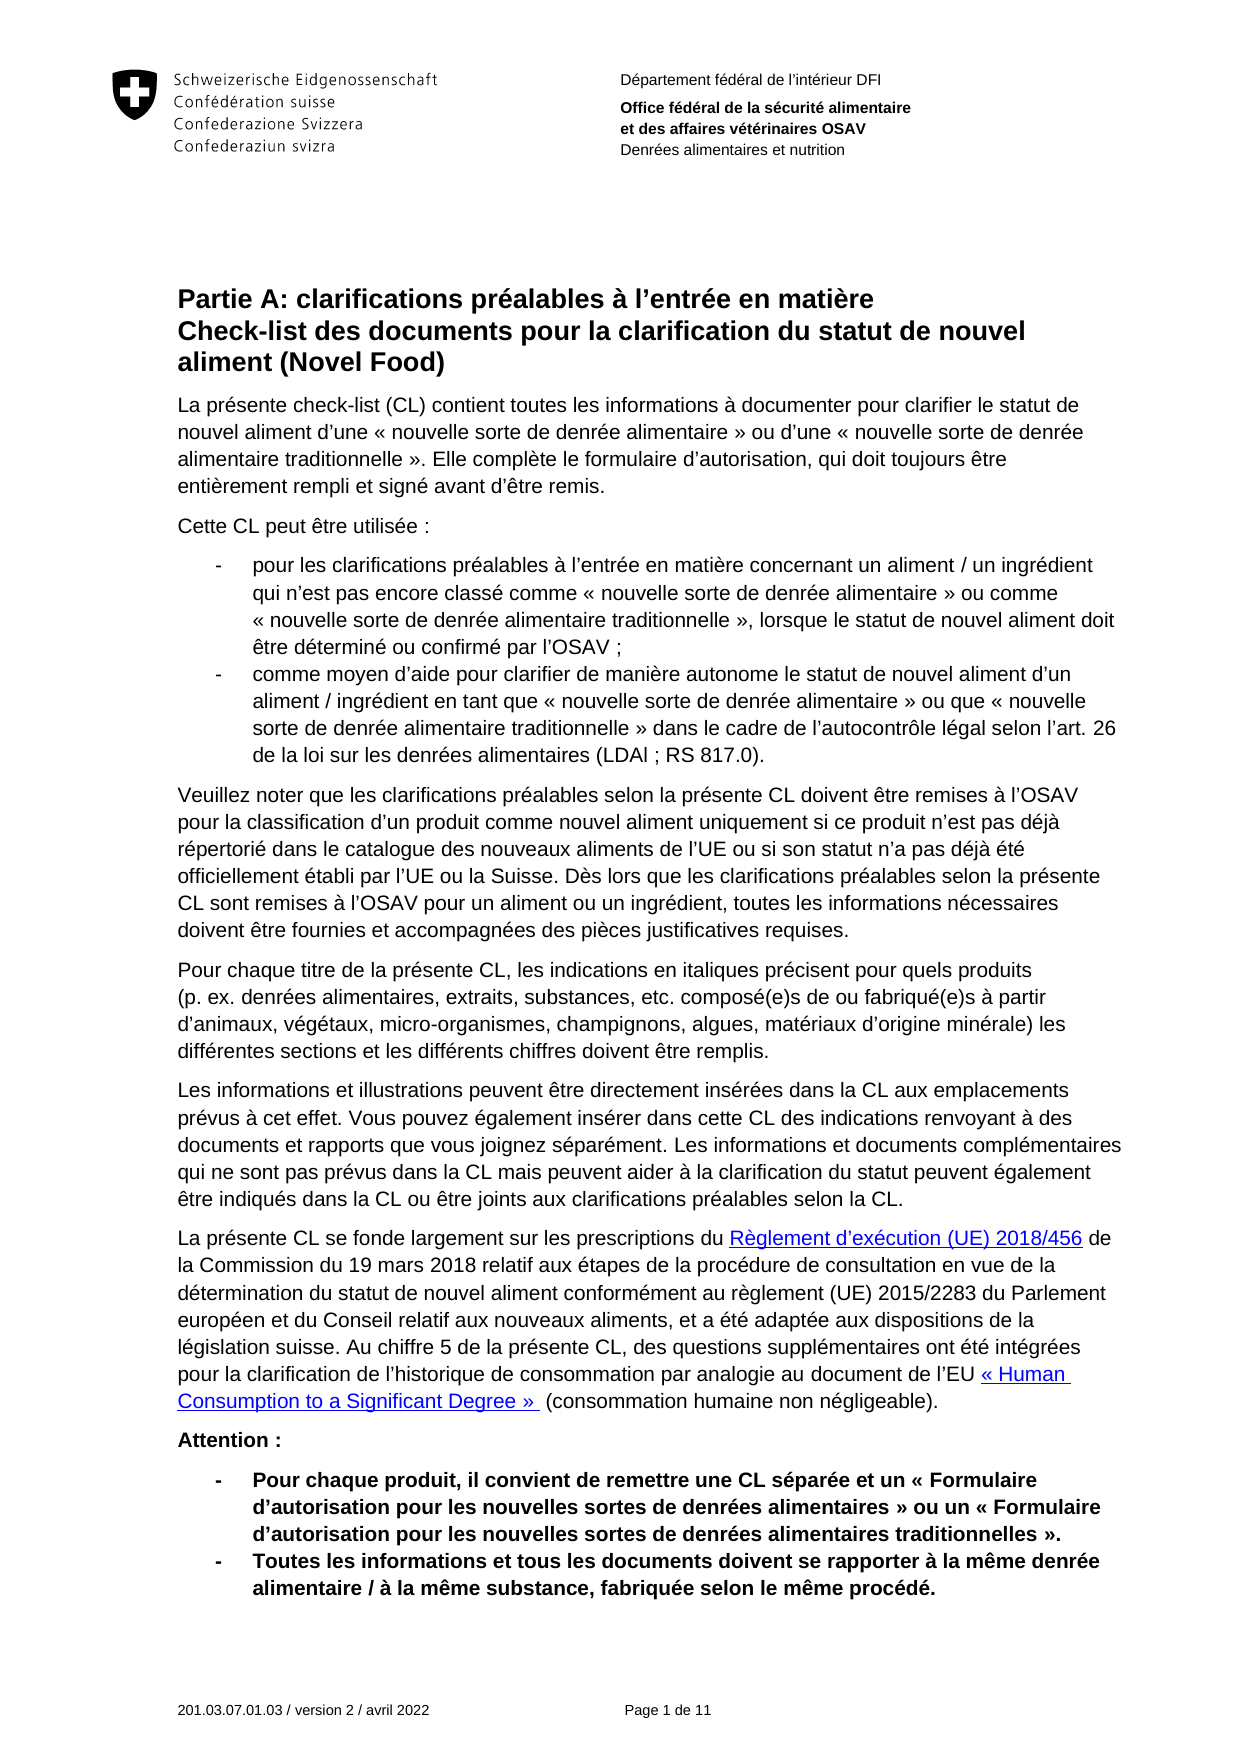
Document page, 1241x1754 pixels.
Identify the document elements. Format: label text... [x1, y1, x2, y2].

text Veuillez noter que les clarifications préalables selon la présente CL doivent être remises à l’OSAV pour la classification d’un produit comme nouvel aliment uniquement si ce produit n’est pas déjà répertorié dans le catalogue des nouveaux aliments de l’UE ou si son statut n’a pas déjà été officiellement établi par l’UE ou la Suisse. Dès lors que les clarifications préalables selon la présente CL sont remises à l’OSAV pour un aliment ou un ingrédient, toutes les informations nécessaires doivent être fournies et accompagnées des pièces justificatives requises. [177, 779, 1122, 942]
text La présente CL se fonde largement sur les prescriptions du Règlement d’exécution (UE) 2018/456 de la Commission du 19 mars 2018 relatif aux étapes de la procédure de consultation en vue de la détermination du statut de nouvel aliment conformément au règlement (UE) 2015/2283 du Parlement européen et du Conseil relatif aux nouveaux aliments, et a été adaptée aux dispositions de la législation suisse. Au chiffre 5 de la présente CL, des questions supplémentaires ont été intégrées pour la clarification de l’historique de consommation par analogie au document de l’EU « Human Consumption to a Significant Degree » (consommation humaine non négligeable). [177, 1223, 1122, 1413]
text Les informations et illustrations peuvent être directement insérées dans la CL aux emplacements prévus à cet effet. Vous pouvez également insérer dans cette CL des indications renvoyant à des documents et rapports que vous joignez séparément. Les informations et documents complémentaires qui ne sont pas prévus dans la CL mais peuvent aider à la clarification du statut peuvent également être indiqués dans la CL ou être joints aux clarifications préalables selon la CL. [177, 1075, 1122, 1211]
list pour les clarifications préalables à l’entrée en matière concernant un aliment / un ingrédient qui n’est pas encore classé comme « nouvelle sorte de denrée alimentaire » ou comme « nouvelle sorte de denrée alimentaire traditionnelle », lorsque le statut de nouvel aliment doit être déterminé ou confirmé par l’OSAV ; [215, 550, 1122, 658]
text Attention : [177, 1425, 1122, 1452]
picture [112, 69, 437, 152]
text Partie A: clarifications préalables à l’entrée en matière [177, 283, 1122, 315]
text Cette CL peut être utilisée : [177, 511, 1122, 538]
list Toutes les informations et tous les documents doivent se rapporter à la même denrée alimentaire / à la même substance, fabriquée selon le même procédé. [215, 1546, 1122, 1600]
text Check-list des documents pour la clarification du statut de nouvel aliment (Novel Food) [177, 315, 1122, 377]
text Pour chaque titre de la présente CL, les indications en italiques précisent pour quels produits (p. ex. denrées alimentaires, extraits, substances, etc. composé(e)s de ou fabriqué(e)s à partir d’animaux, végétaux, micro-organismes, champignons, algues, matériaux d’origine minérale) les différentes sections et les différents chiffres doivent être remplis. [177, 954, 1122, 1063]
list comme moyen d’aide pour clarifier de manière autonome le statut de nouvel aliment d’un aliment / ingrédient en tant que « nouvelle sorte de denrée alimentaire » ou que « nouvelle sorte de denrée alimentaire traditionnelle » dans le cadre de l’autocontrôle légal selon l’art. 26 de la loi sur les denrées alimentaires (LDAl ; RS 817.0). [215, 658, 1122, 767]
list Pour chaque produit, il convient de remettre une CL séparée et un « Formulaire d’autorisation pour les nouvelles sortes de denrées alimentaires » ou un « Formulaire d’autorisation pour les nouvelles sortes de denrées alimentaires traditionnelles ». [215, 1465, 1122, 1546]
text La présente check-list (CL) contient toutes les informations à documenter pour clarifier le statut de nouvel aliment d’une « nouvelle sorte de denrée alimentaire » ou d’une « nouvelle sorte de denrée alimentaire traditionnelle ». Elle complète le formulaire d’autorisation, qui doit toujours être entièrement rempli et signé avant d’être remis. [177, 390, 1122, 498]
